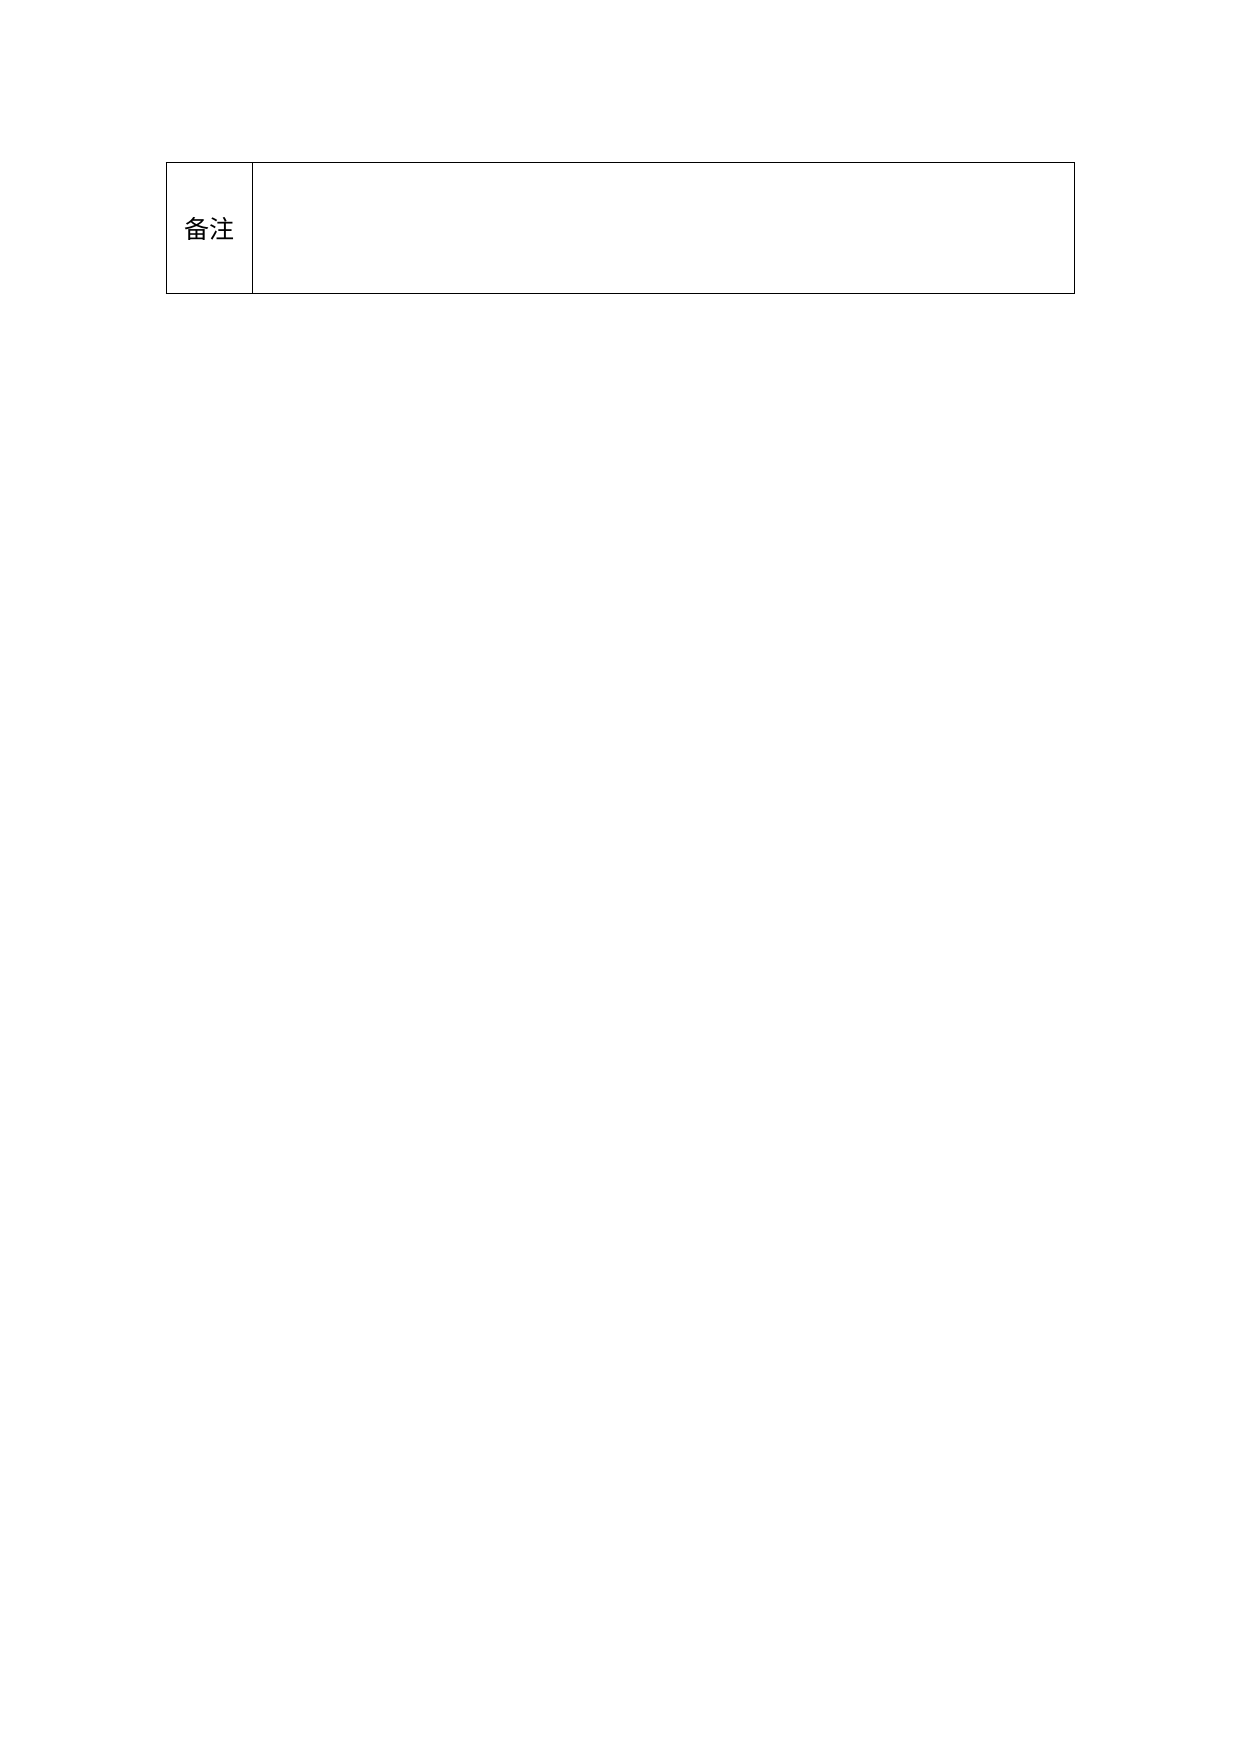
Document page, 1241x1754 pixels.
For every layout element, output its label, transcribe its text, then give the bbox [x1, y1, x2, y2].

table_cell 备注 [167, 163, 252, 293]
table_cell [253, 163, 1074, 293]
